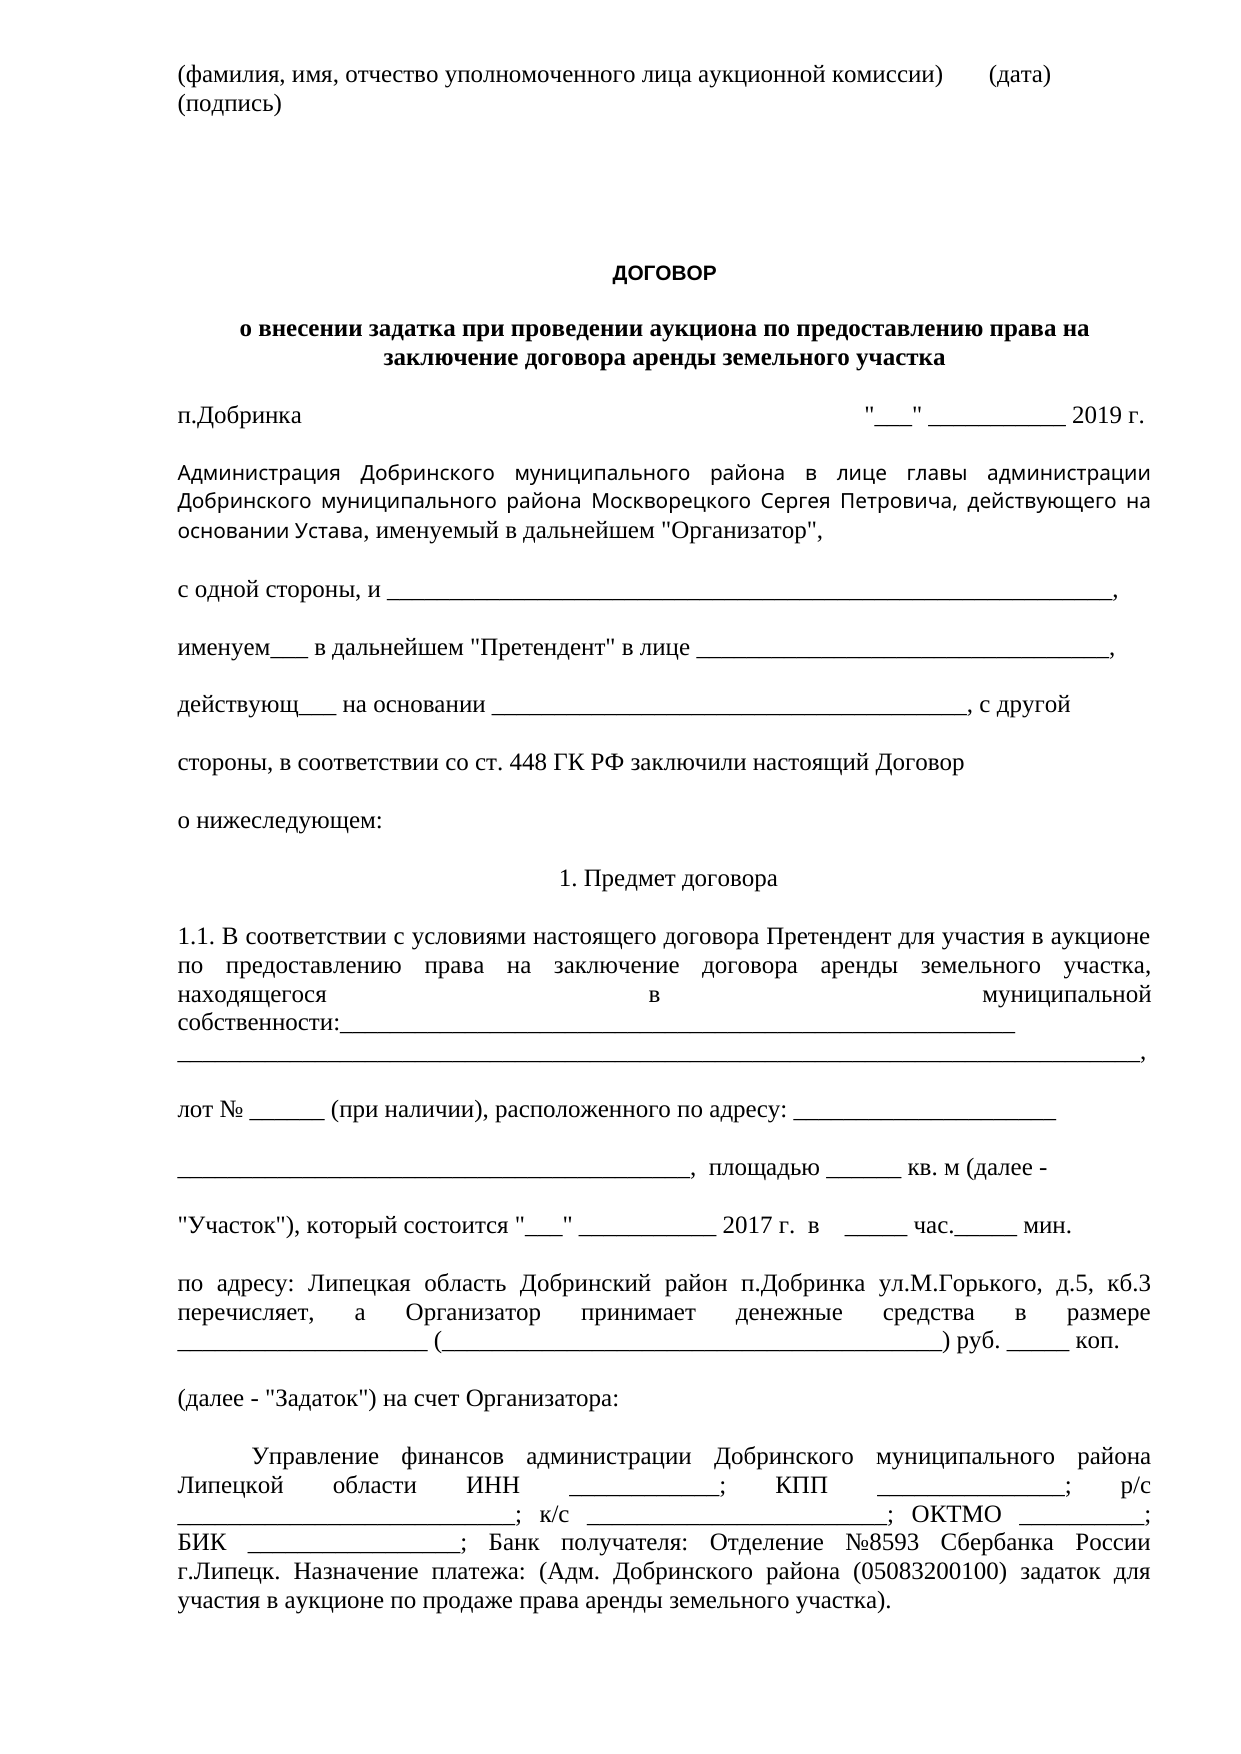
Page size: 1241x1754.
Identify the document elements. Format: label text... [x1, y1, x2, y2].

text 1.1. В соответствии с условиями настоящего договора Претендент для участия в аукционе по предоставлению права на заключение договора аренды земельного участка, находящегося в муниципальной собственности:______________________________________________________ _____________________________________________________________________________, [177, 921, 1152, 1065]
text стороны, в соответствии со ст. 448 ГК РФ заключили настоящий Договор [177, 747, 1152, 776]
text (далее - "Задаток") на счет Организатора: [177, 1383, 1152, 1412]
text "Участок"), который состоится "___" ___________ 2017 г. в _____ час._____ мин. [177, 1210, 1152, 1239]
text (фамилия, имя, отчество уполномоченного лица аукционной комиссии) (дата) (подпись) [177, 59, 1152, 117]
text о нижеследующем: [177, 805, 1152, 834]
title ДОГОВОР [177, 260, 1152, 284]
text Администрация Добринского муниципального района в лице главы администрации Добринского муниципального района Москворецкого Сергея Петровича, действующего на основании Устава, именуемый в дальнейшем "Организатор", [177, 458, 1152, 544]
text действующ___ на основании ______________________________________, с другой [177, 689, 1152, 718]
text о внесении задатка при проведении аукциона по предоставлению права на заключение договора аренды земельного участка [177, 313, 1152, 371]
text _________________________________________, площадью ______ кв. м (далее - [177, 1152, 1152, 1181]
text 1. Предмет договора [177, 863, 1152, 892]
text по адресу: Липецкая область Добринский район п.Добринка ул.М.Горького, д.5, кб.3 перечисляет, а Организатор принимает денежные средства в размере ____________________ (________________________________________) руб. _____ коп. [177, 1268, 1152, 1354]
text п.Добринка "___" ___________ 2019 г. [177, 400, 1152, 429]
text Управление финансов администрации Добринского муниципального района Липецкой области ИНН ____________; КПП _______________; р/с ___________________________; к/с ________________________; ОКТМО __________; БИК _________________; Банк получателя: Отделение №8593 Сбербанка России г.Липецк. Назначение платежа: (Адм. Добринского района (05083200100) задаток для участия в аукционе по продаже права аренды земельного участка). [177, 1441, 1152, 1614]
text лот № ______ (при наличии), расположенного по адресу: _____________________ [177, 1094, 1152, 1123]
text с одной стороны, и __________________________________________________________, [177, 574, 1152, 602]
text именуем___ в дальнейшем "Претендент" в лице _________________________________, [177, 632, 1152, 660]
